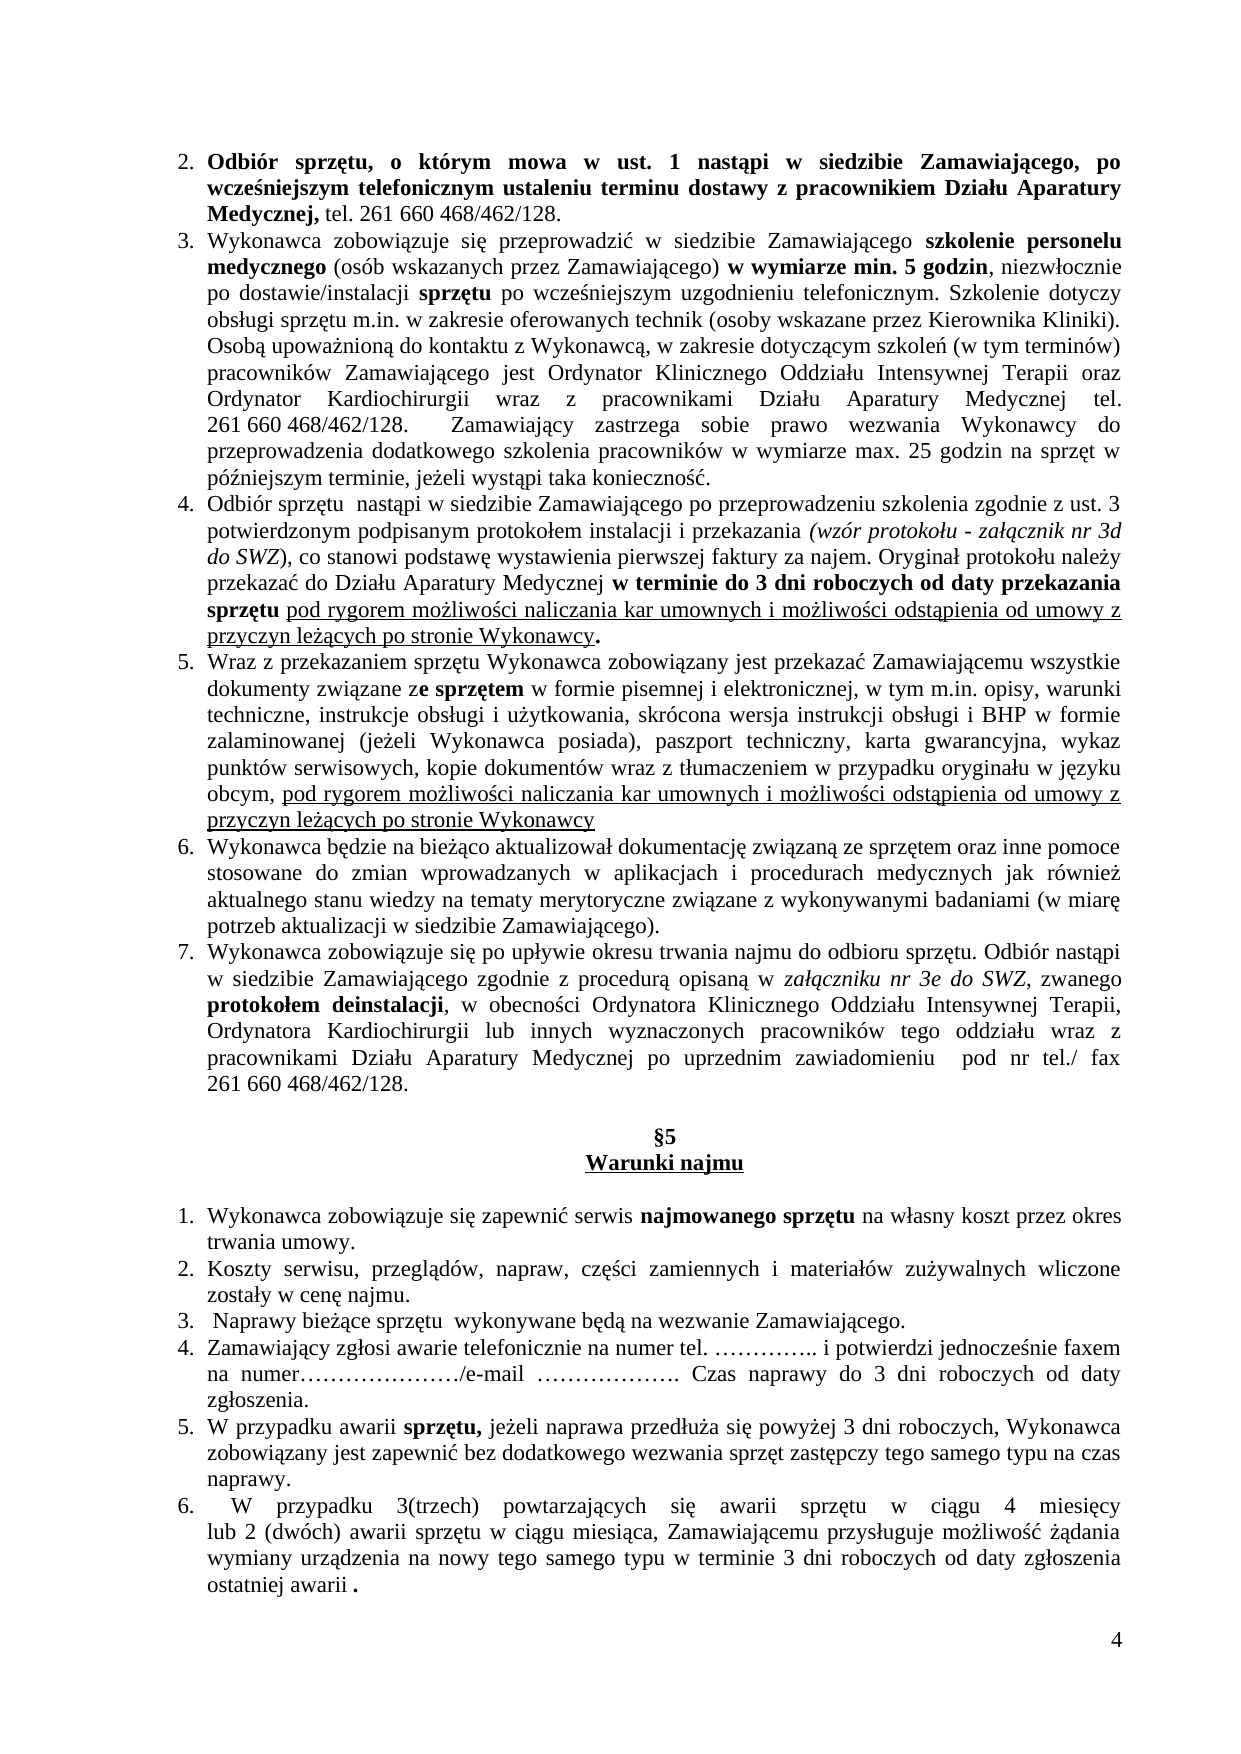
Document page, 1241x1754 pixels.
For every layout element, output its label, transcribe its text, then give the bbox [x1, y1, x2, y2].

list Odbiór sprzętu nastąpi w siedzibie Zamawiającego po przeprowadzeniu szkolenia zgodnie z ust. 3 potwierdzonym podpisanym protokołem instalacji i przekazania (wzór protokołu - załącznik nr 3d do SWZ), co stanowi podstawę wystawienia pierwszej faktury za najem. Oryginał protokołu należy przekazać do Działu Aparatury Medycznej w terminie do 3 dni roboczych od daty przekazania sprzętu pod rygorem możliwości naliczania kar umownych i możliwości odstąpienia od umowy z przyczyn leżących po stronie Wykonawcy. [177, 490, 1122, 648]
list W przypadku 3(trzech) powtarzających się awarii sprzętu w ciągu 4 miesięcy lub 2 (dwóch) awarii sprzętu w ciągu miesiąca, Zamawiającemu przysługuje możliwość żądania wymiany urządzenia na nowy tego samego typu w terminie 3 dni roboczych od daty zgłoszenia ostatniej awarii . [177, 1492, 1122, 1597]
text Warunki najmu [207, 1149, 1122, 1176]
list Wykonawca zobowiązuje się po upływie okresu trwania najmu do odbioru sprzętu. Odbiór nastąpi w siedzibie Zamawiającego zgodnie z procedurą opisaną w załączniku nr 3e do SWZ, zwanego protokołem deinstalacji, w obecności Ordynatora Klinicznego Oddziału Intensywnej Terapii, Ordynatora Kardiochirurgii lub innych wyznaczonych pracowników tego oddziału wraz z pracownikami Działu Aparatury Medycznej po uprzednim zawiadomieniu pod nr tel./ fax 261 660 468/462/128. [177, 938, 1122, 1096]
list W przypadku awarii sprzętu, jeżeli naprawa przedłuża się powyżej 3 dni roboczych, Wykonawca zobowiązany jest zapewnić bez dodatkowego wezwania sprzęt zastępczy tego samego typu na czas naprawy. [177, 1413, 1122, 1492]
text §5 [207, 1123, 1122, 1149]
list Koszty serwisu, przeglądów, napraw, części zamiennych i materiałów zużywalnych wliczone zostały w cenę najmu. [177, 1254, 1122, 1307]
list Wykonawca zobowiązuje się przeprowadzić w siedzibie Zamawiającego szkolenie personelu medycznego (osób wskazanych przez Zamawiającego) w wymiarze min. 5 godzin, niezwłocznie po dostawie/instalacji sprzętu po wcześniejszym uzgodnieniu telefonicznym. Szkolenie dotyczy obsługi sprzętu m.in. w zakresie oferowanych technik (osoby wskazane przez Kierownika Kliniki). Osobą upoważnioną do kontaktu z Wykonawcą, w zakresie dotyczącym szkoleń (w tym terminów) pracowników Zamawiającego jest Ordynator Klinicznego Oddziału Intensywnej Terapii oraz Ordynator Kardiochirurgii wraz z pracownikami Działu Aparatury Medycznej tel. 261 660 468/462/128. Zamawiający zastrzega sobie prawo wezwania Wykonawcy do przeprowadzenia dodatkowego szkolenia pracowników w wymiarze max. 25 godzin na sprzęt w późniejszym terminie, jeżeli wystąpi taka konieczność. [177, 227, 1122, 490]
list Wraz z przekazaniem sprzętu Wykonawca zobowiązany jest przekazać Zamawiającemu wszystkie dokumenty związane ze sprzętem w formie pisemnej i elektronicznej, w tym m.in. opisy, warunki techniczne, instrukcje obsługi i użytkowania, skrócona wersja instrukcji obsługi i BHP w formie zalaminowanej (jeżeli Wykonawca posiada), paszport techniczny, karta gwarancyjna, wykaz punktów serwisowych, kopie dokumentów wraz z tłumaczeniem w przypadku oryginału w języku obcym, pod rygorem możliwości naliczania kar umownych i możliwości odstąpienia od umowy z przyczyn leżących po stronie Wykonawcy [177, 648, 1122, 833]
list Naprawy bieżące sprzętu wykonywane będą na wezwanie Zamawiającego. [177, 1307, 1122, 1334]
list Wykonawca zobowiązuje się zapewnić serwis najmowanego sprzętu na własny koszt przez okres trwania umowy. [177, 1202, 1122, 1254]
list Odbiór sprzętu, o którym mowa w ust. 1 nastąpi w siedzibie Zamawiającego, po wcześniejszym telefonicznym ustaleniu terminu dostawy z pracownikiem Działu Aparatury Medycznej, tel. 261 660 468/462/128. [177, 148, 1122, 227]
list Wykonawca będzie na bieżąco aktualizował dokumentację związaną ze sprzętem oraz inne pomoce stosowane do zmian wprowadzanych w aplikacjach i procedurach medycznych jak również aktualnego stanu wiedzy na tematy merytoryczne związane z wykonywanymi badaniami (w miarę potrzeb aktualizacji w siedzibie Zamawiającego). [177, 833, 1122, 938]
list Zamawiający zgłosi awarie telefonicznie na numer tel. ………….. i potwierdzi jednocześnie faxem na numer…………………/e-mail ………………. Czas naprawy do 3 dni roboczych od daty zgłoszenia. [177, 1334, 1122, 1413]
